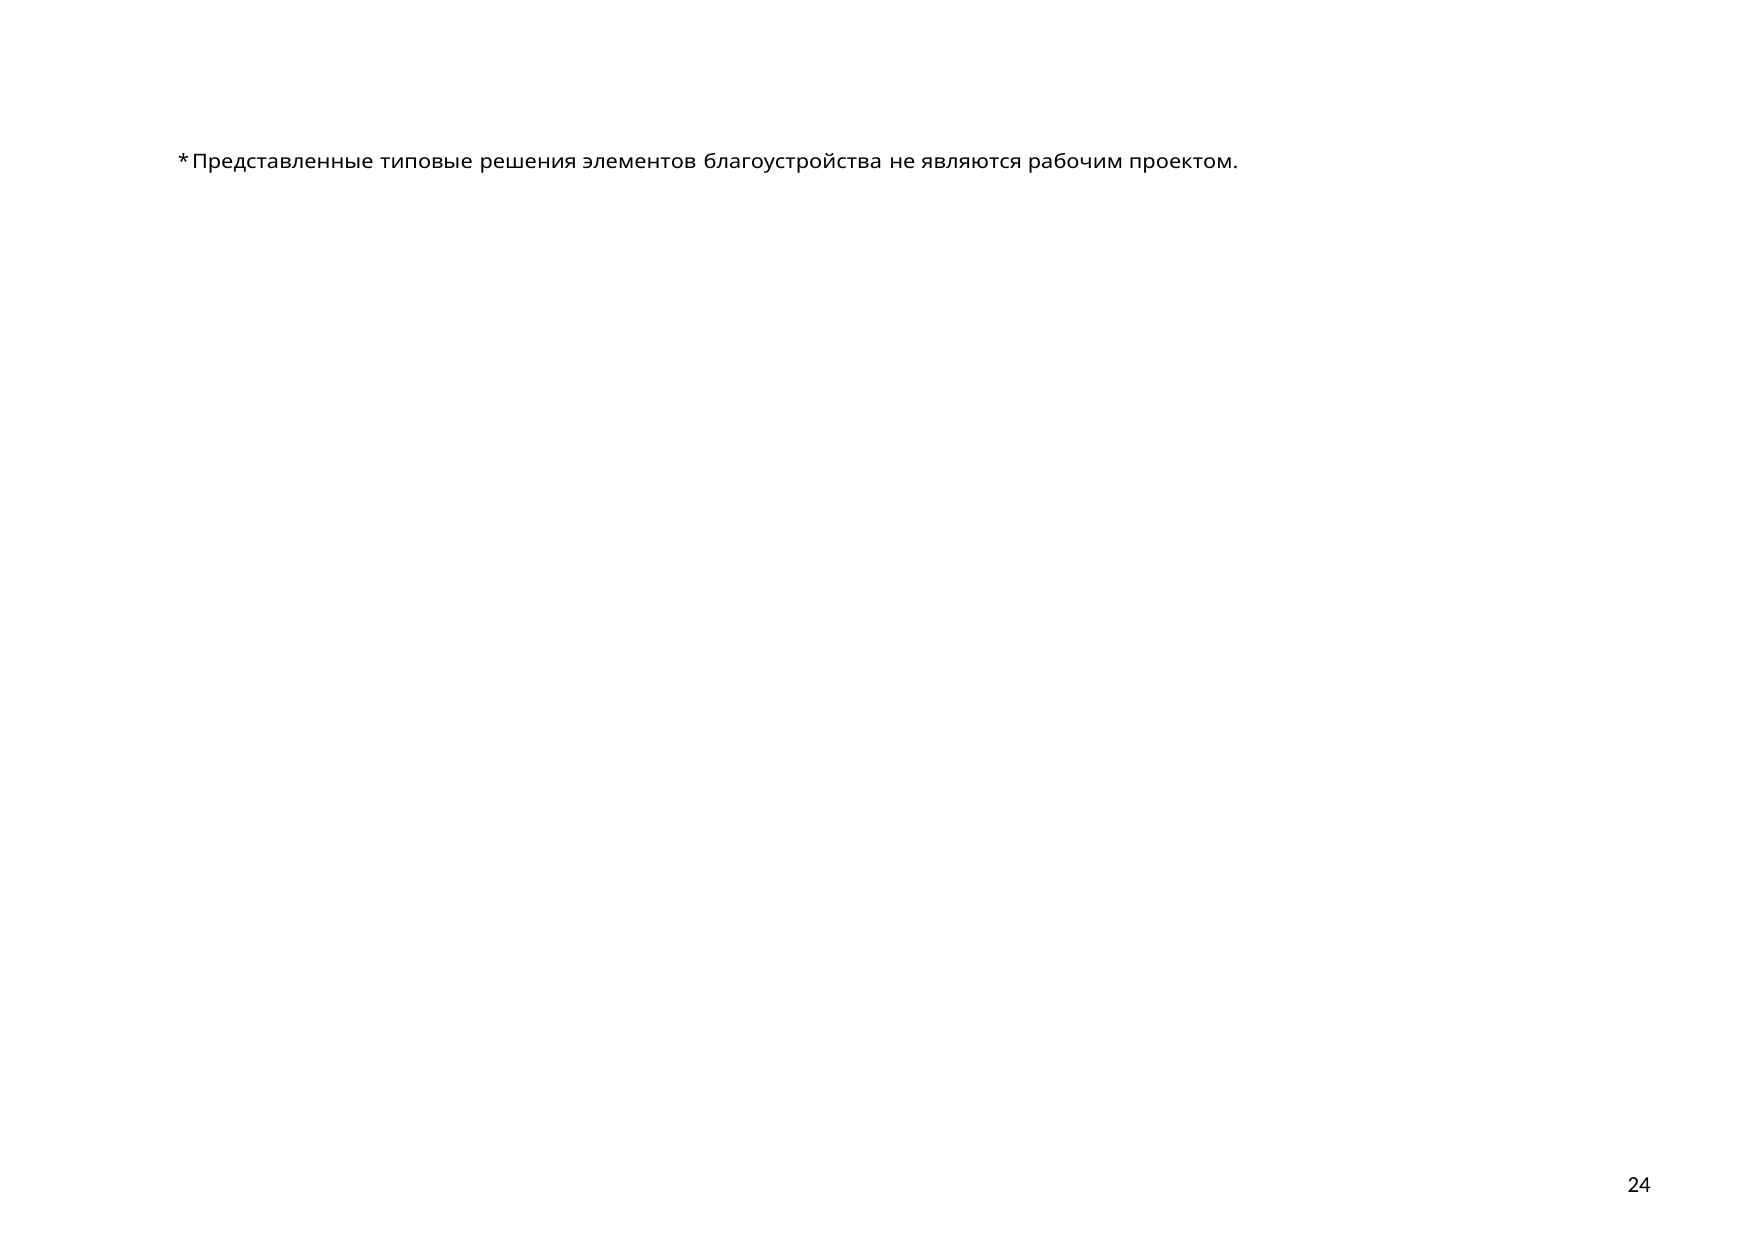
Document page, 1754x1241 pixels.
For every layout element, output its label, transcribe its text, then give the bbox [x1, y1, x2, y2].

list Представленные типовые решения элементов благоустройства не являются рабочим проектом. [178, 148, 1651, 175]
